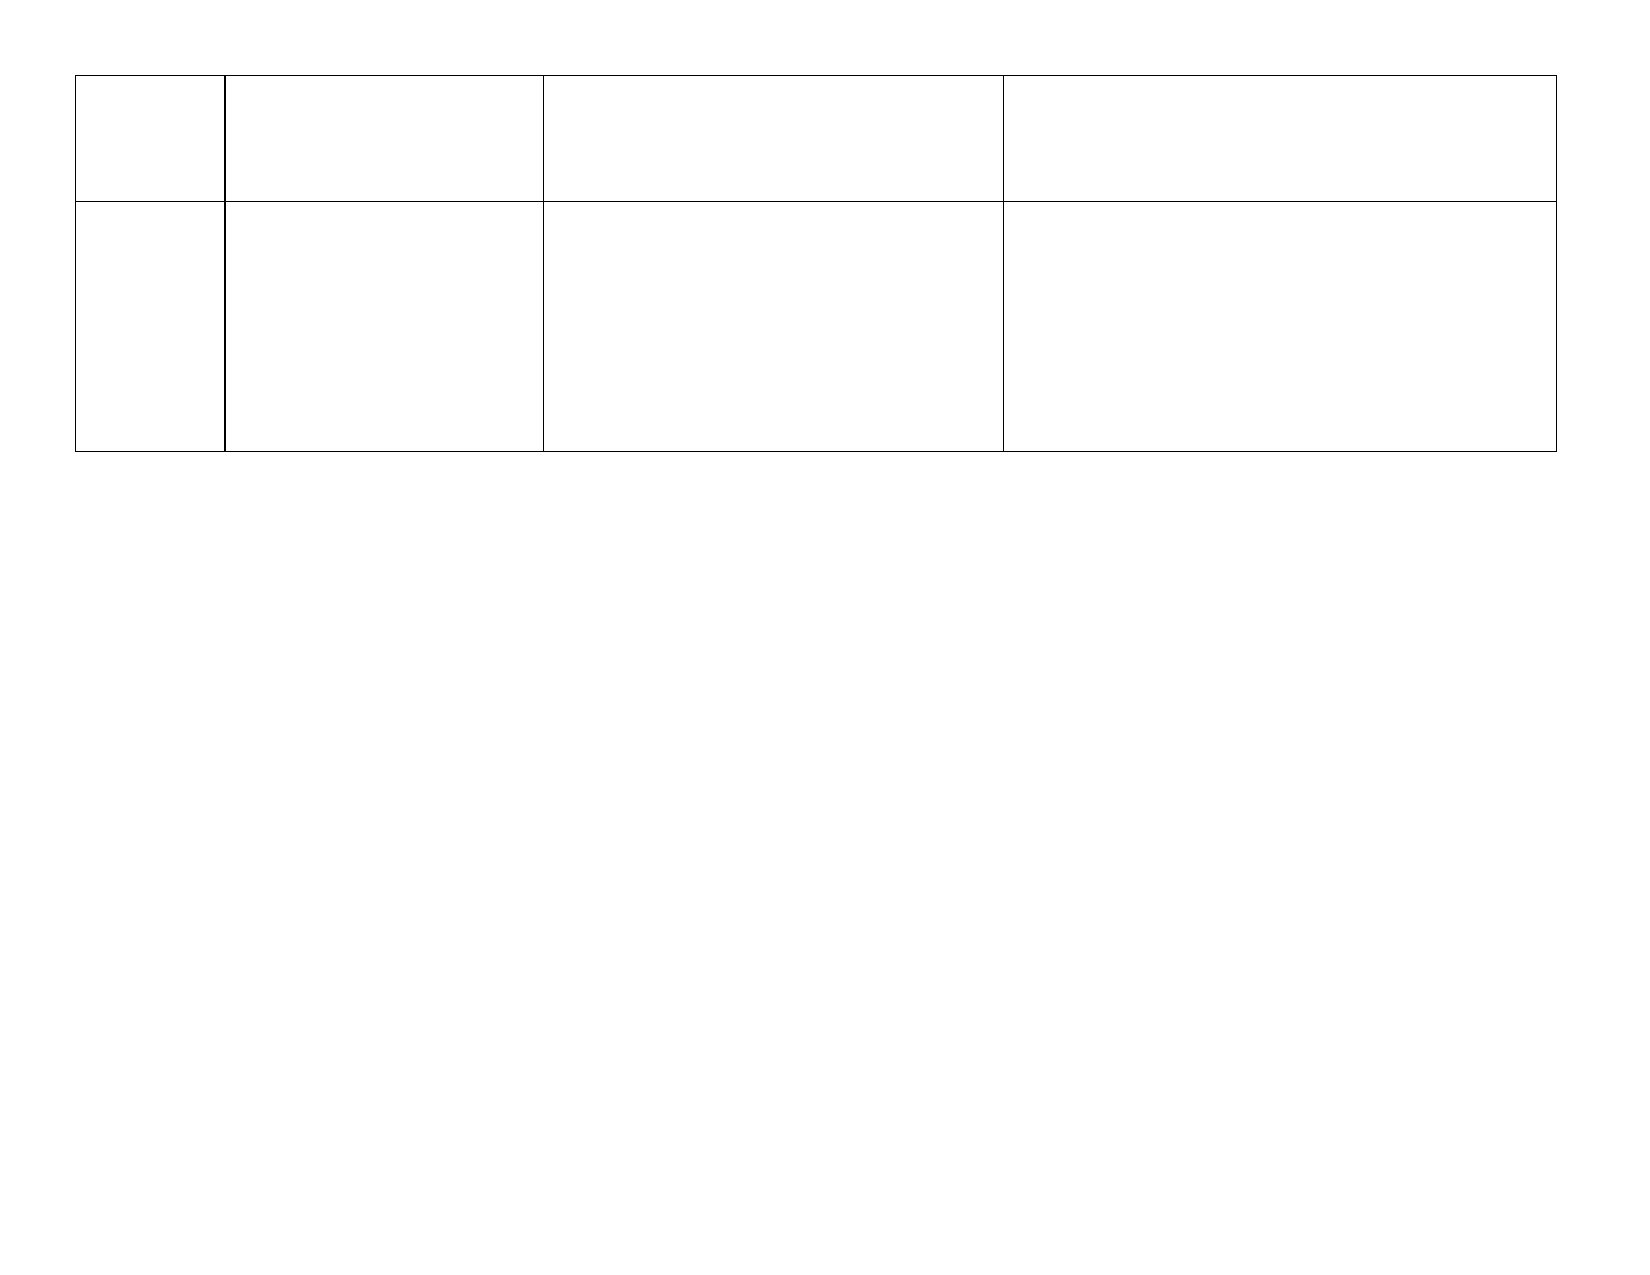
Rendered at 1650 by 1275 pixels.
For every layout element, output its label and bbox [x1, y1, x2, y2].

table_cell [76, 76, 224, 201]
table_cell [1004, 202, 1556, 451]
table_cell [1004, 76, 1556, 201]
table_cell [544, 76, 1003, 201]
table_cell [76, 202, 224, 451]
table_cell [226, 76, 543, 201]
table_cell [226, 202, 543, 451]
table_cell [544, 202, 1003, 451]
